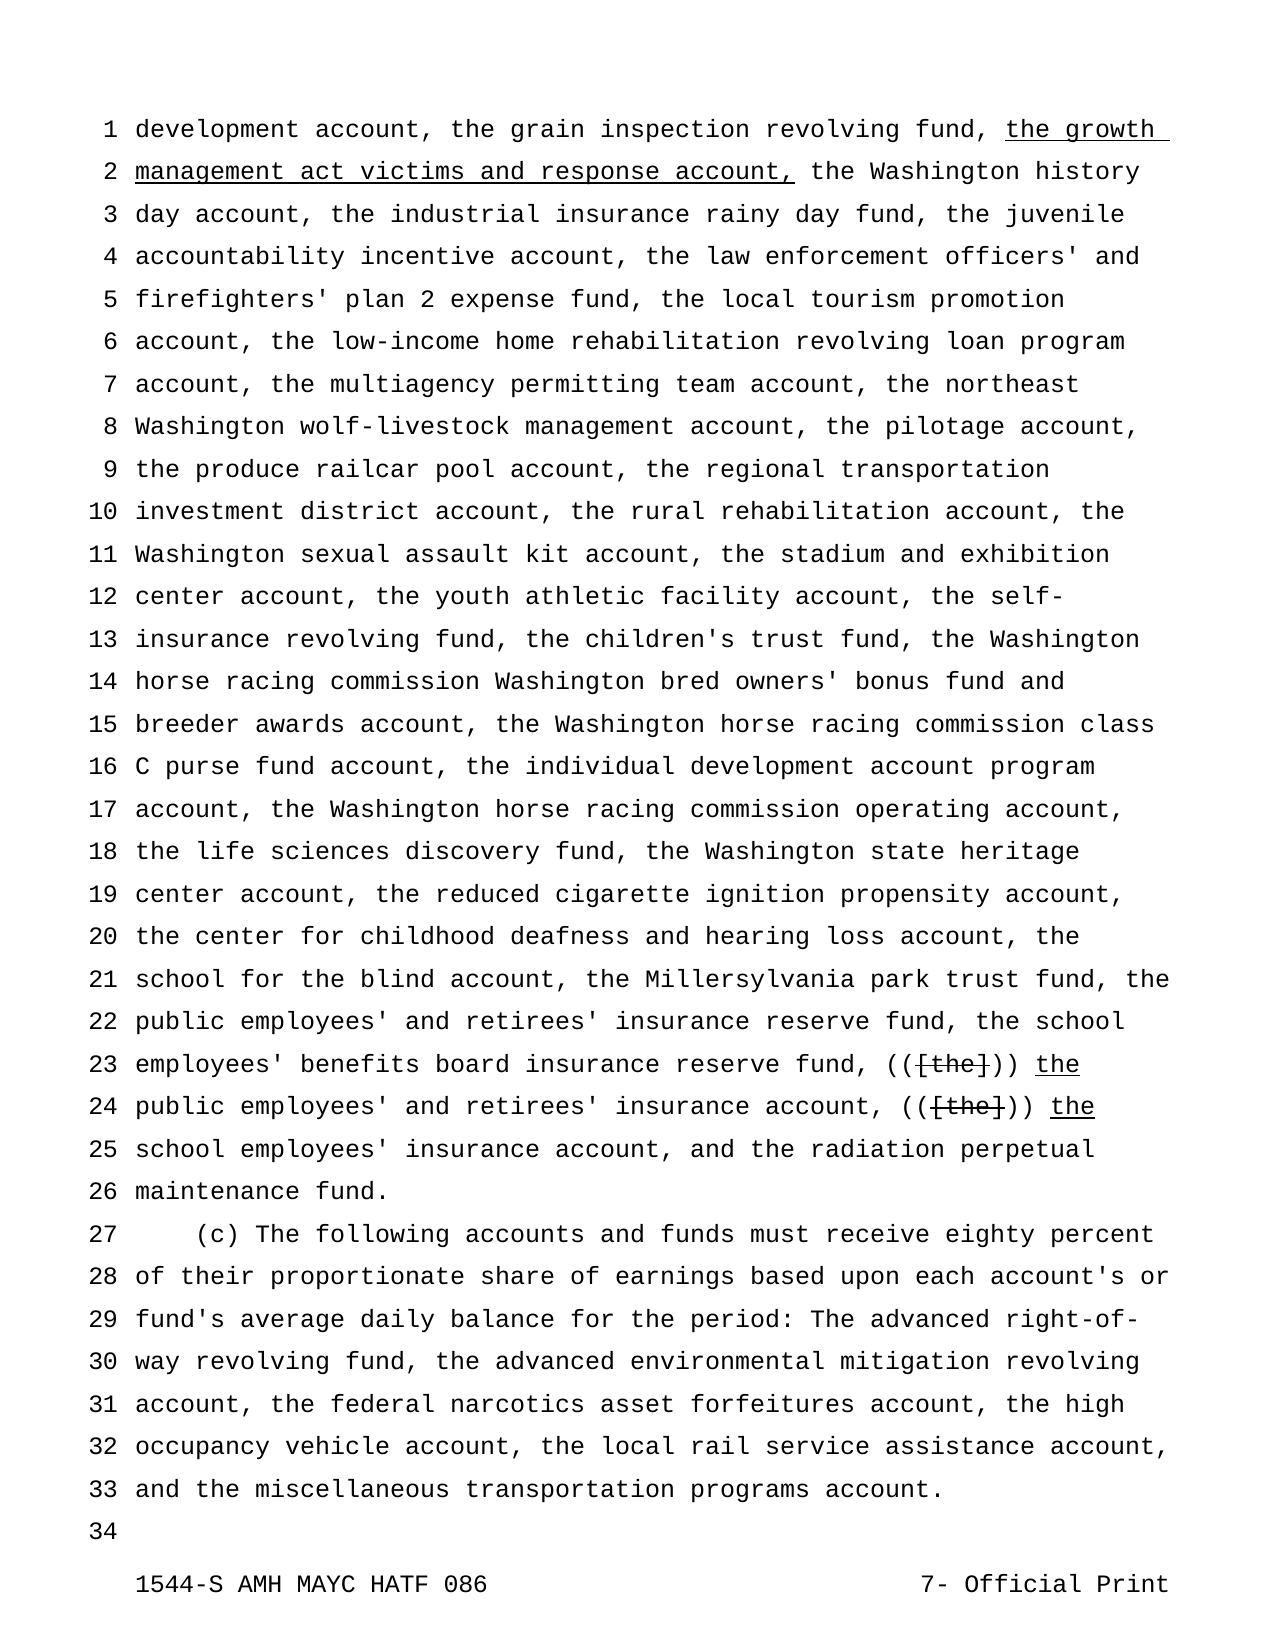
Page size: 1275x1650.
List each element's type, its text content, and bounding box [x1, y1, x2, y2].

text (c) The following accounts and funds must receive eighty percent of their proportionate share of earnings based upon each account's or fund's average daily balance for the period: The advanced right-of-way revolving fund, the advanced environmental mitigation revolving account, the federal narcotics asset forfeitures account, the high occupancy vehicle account, the local rail service assistance account, and the miscellaneous transportation programs account. [135, 1208, 1170, 1506]
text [135, 103, 1170, 1208]
